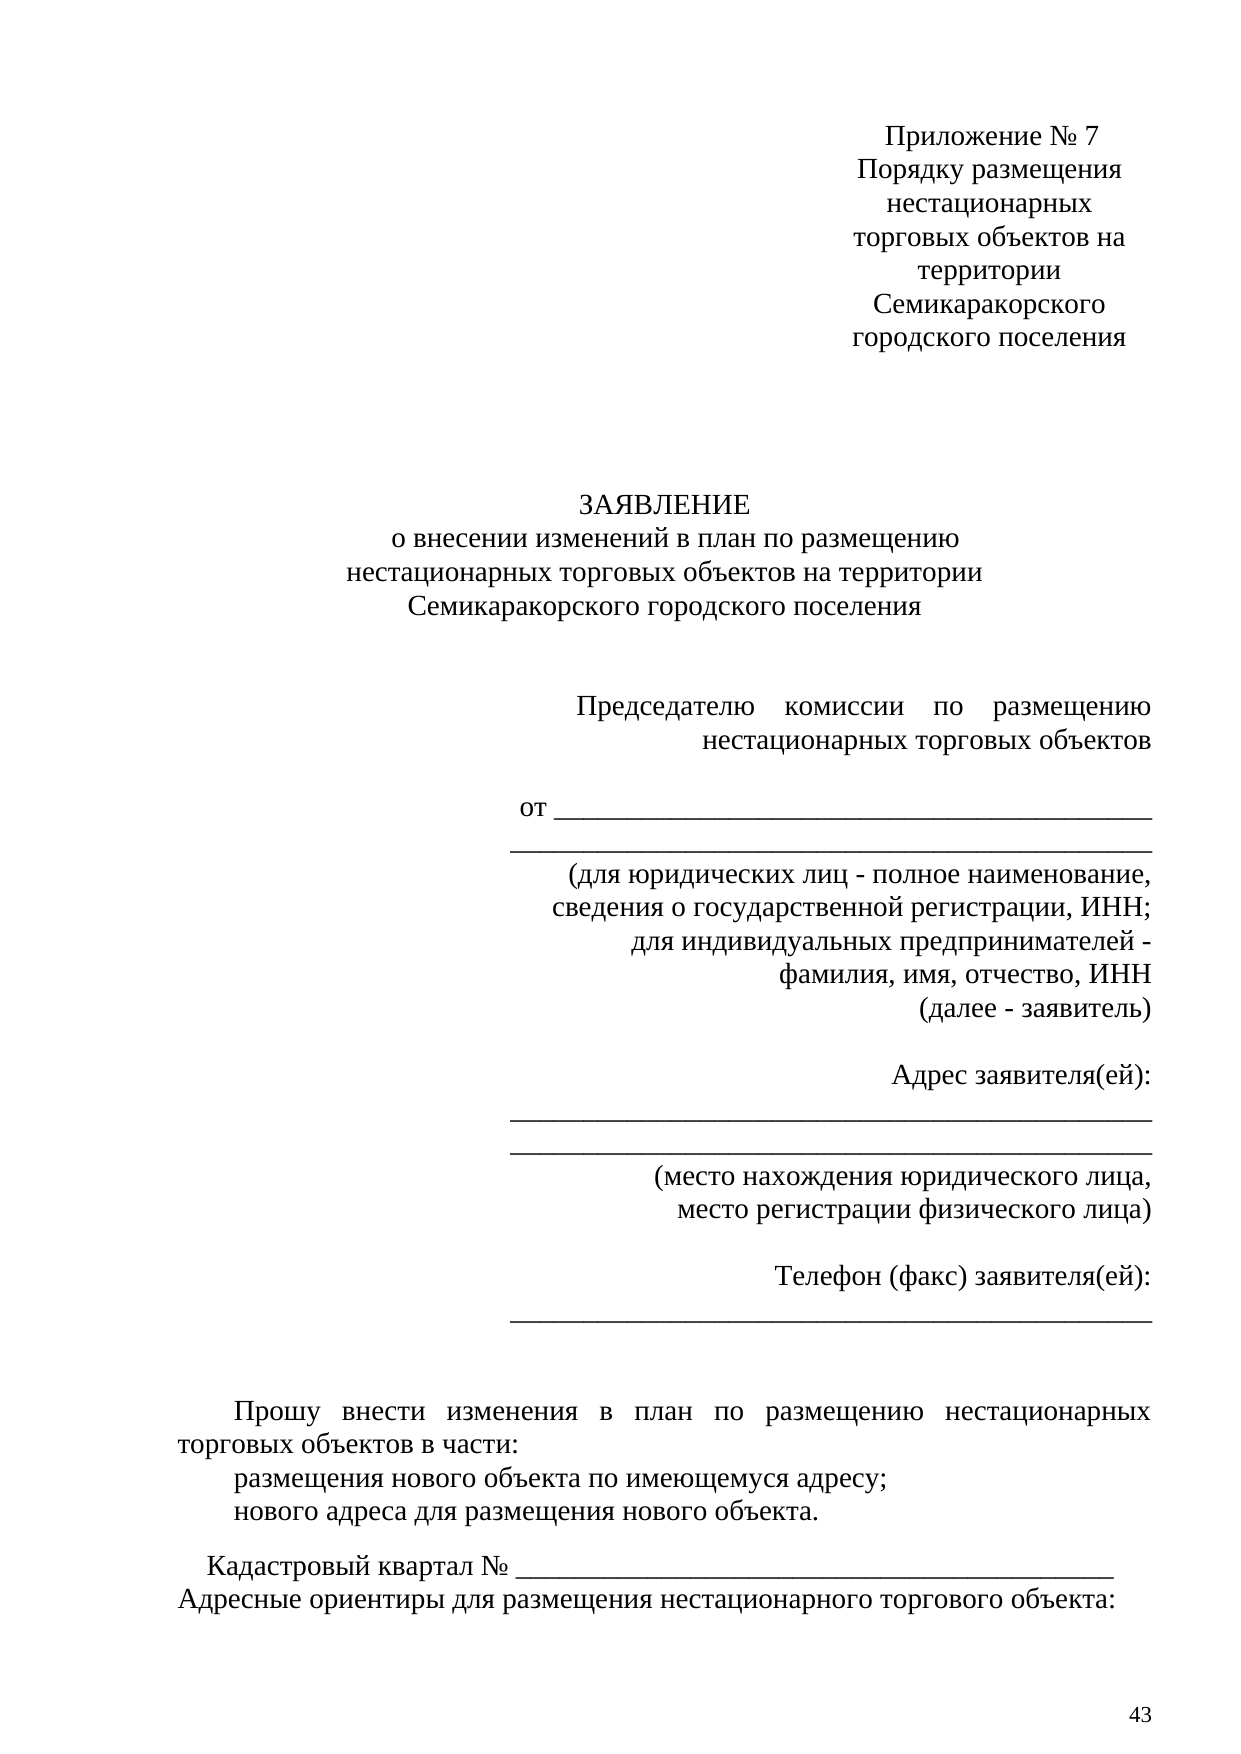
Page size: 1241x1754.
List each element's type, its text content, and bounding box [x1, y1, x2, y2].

text Телефон (факс) заявителя(ей): [177, 1258, 1152, 1292]
text Семикаракорского городского поселения [177, 588, 1152, 621]
text о внесении изменений в план по размещению [177, 521, 1152, 554]
text от _________________________________________ [177, 789, 1152, 822]
text Прошу внести изменения в план по размещению нестационарных торговых объектов в части: [177, 1393, 1152, 1460]
text нового адреса для размещения нового объекта. [177, 1493, 1152, 1527]
text размещения нового объекта по имеющемуся адресу; [177, 1460, 1152, 1493]
text Приложение № 7 [177, 118, 1152, 152]
text Порядку размещения нестационарных торговых объектов на территории Семикаракорского городского поселения [827, 152, 1152, 353]
text место регистрации физического лица) [177, 1191, 1152, 1225]
text Председателю комиссии по размещению [177, 688, 1152, 722]
text нестационарных торговых объектов [177, 722, 1152, 755]
text сведения о государственной регистрации, ИНН; [177, 889, 1152, 923]
text (для юридических лиц - полное наименование, [177, 856, 1152, 889]
text ЗАЯВЛЕНИЕ [177, 487, 1152, 521]
text для индивидуальных предпринимателей - [177, 923, 1152, 957]
text нестационарных торговых объектов на территории [177, 554, 1152, 588]
text ____________________________________________ [177, 1091, 1152, 1124]
text ____________________________________________ [177, 822, 1152, 856]
text ____________________________________________ [177, 1292, 1152, 1326]
text Кадастровый квартал № _________________________________________ [177, 1548, 1152, 1581]
text (место нахождения юридического лица, [177, 1158, 1152, 1191]
text ____________________________________________ [177, 1124, 1152, 1158]
text (далее - заявитель) [177, 990, 1152, 1024]
text фамилия, имя, отчество, ИНН [177, 957, 1152, 990]
text Адрес заявителя(ей): [177, 1057, 1152, 1091]
text Адресные ориентиры для размещения нестационарного торгового объекта: [177, 1581, 1152, 1615]
